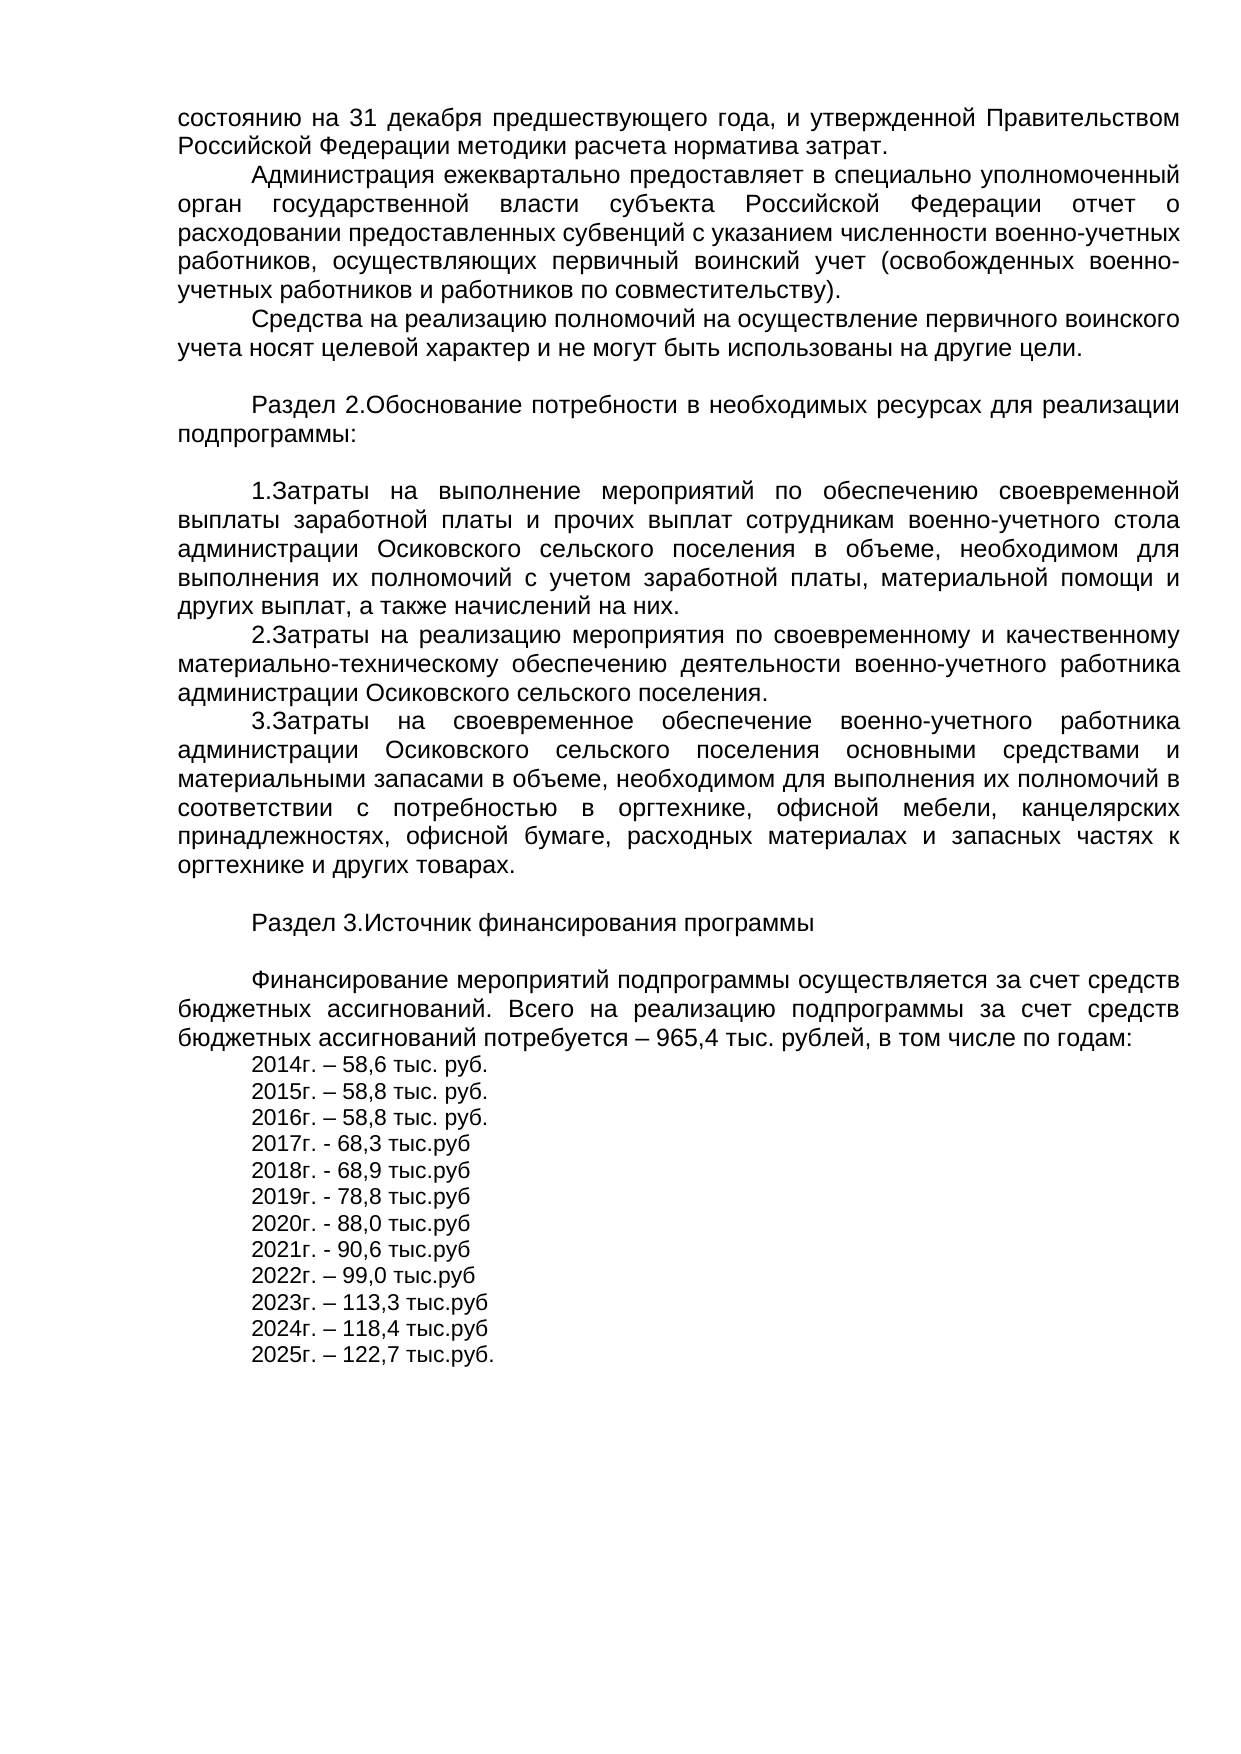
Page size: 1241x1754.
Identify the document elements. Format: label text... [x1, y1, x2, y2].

text Финансирование мероприятий подпрограммы осуществляется за счет средств бюджетных ассигнований. Всего на реализацию подпрограммы за счет средств бюджетных ассигнований потребуется – 965,4 тыс. рублей, в том числе по годам: [177, 965, 1181, 1051]
text 2.Затраты на реализацию мероприятия по своевременному и качественному материально-техническому обеспечению деятельности военно-учетного работника администрации Осиковского сельского поселения. [177, 620, 1181, 706]
text 2019г. - 78,8 тыс.руб [177, 1183, 1181, 1209]
text 3.Затраты на своевременное обеспечение военно-учетного работника администрации Осиковского сельского поселения основными средствами и материальными запасами в объеме, необходимом для выполнения их полномочий в соответствии с потребностью в оргтехнике, офисной мебели, канцелярских принадлежностях, офисной бумаге, расходных материалах и запасных частях к оргтехнике и других товарах. [177, 706, 1181, 879]
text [177, 103, 1181, 160]
text 1.Затраты на выполнение мероприятий по обеспечению своевременной выплаты заработной платы и прочих выплат сотрудникам военно-учетного стола администрации Осиковского сельского поселения в объеме, необходимом для выполнения их полномочий с учетом заработной платы, материальной помощи и других выплат, а также начислений на них. [177, 476, 1181, 620]
text 2021г. - 90,6 тыс.руб [177, 1236, 1181, 1262]
text Раздел 3.Источник финансирования программы [177, 908, 1181, 936]
text Администрация ежеквартально предоставляет в специально уполномоченный орган государственной власти субъекта Российской Федерации отчет о расходовании предоставленных субвенций с указанием численности военно-учетных работников, осуществляющих первичный воинский учет (освобожденных военно-учетных работников и работников по совместительству). [177, 160, 1181, 304]
text Раздел 2.Обоснование потребности в необходимых ресурсах для реализации подпрограммы: [177, 390, 1181, 448]
text 2022г. – 99,0 тыс.руб [177, 1262, 1181, 1288]
text 2020г. - 88,0 тыс.руб [177, 1209, 1181, 1236]
text 2014г. – 58,6 тыс. руб. [177, 1051, 1181, 1078]
text 2017г. - 68,3 тыс.руб [177, 1130, 1181, 1157]
text 2024г. – 118,4 тыс.руб [177, 1315, 1181, 1341]
text 2016г. – 58,8 тыс. руб. [177, 1104, 1181, 1130]
text 2025г. – 122,7 тыс.руб. [177, 1341, 1181, 1368]
text 2018г. - 68,9 тыс.руб [177, 1157, 1181, 1183]
text Средства на реализацию полномочий на осуществление первичного воинского учета носят целевой характер и не могут быть использованы на другие цели. [177, 304, 1181, 361]
text 2015г. – 58,8 тыс. руб. [177, 1078, 1181, 1104]
text 2023г. – 113,3 тыс.руб [177, 1288, 1181, 1315]
